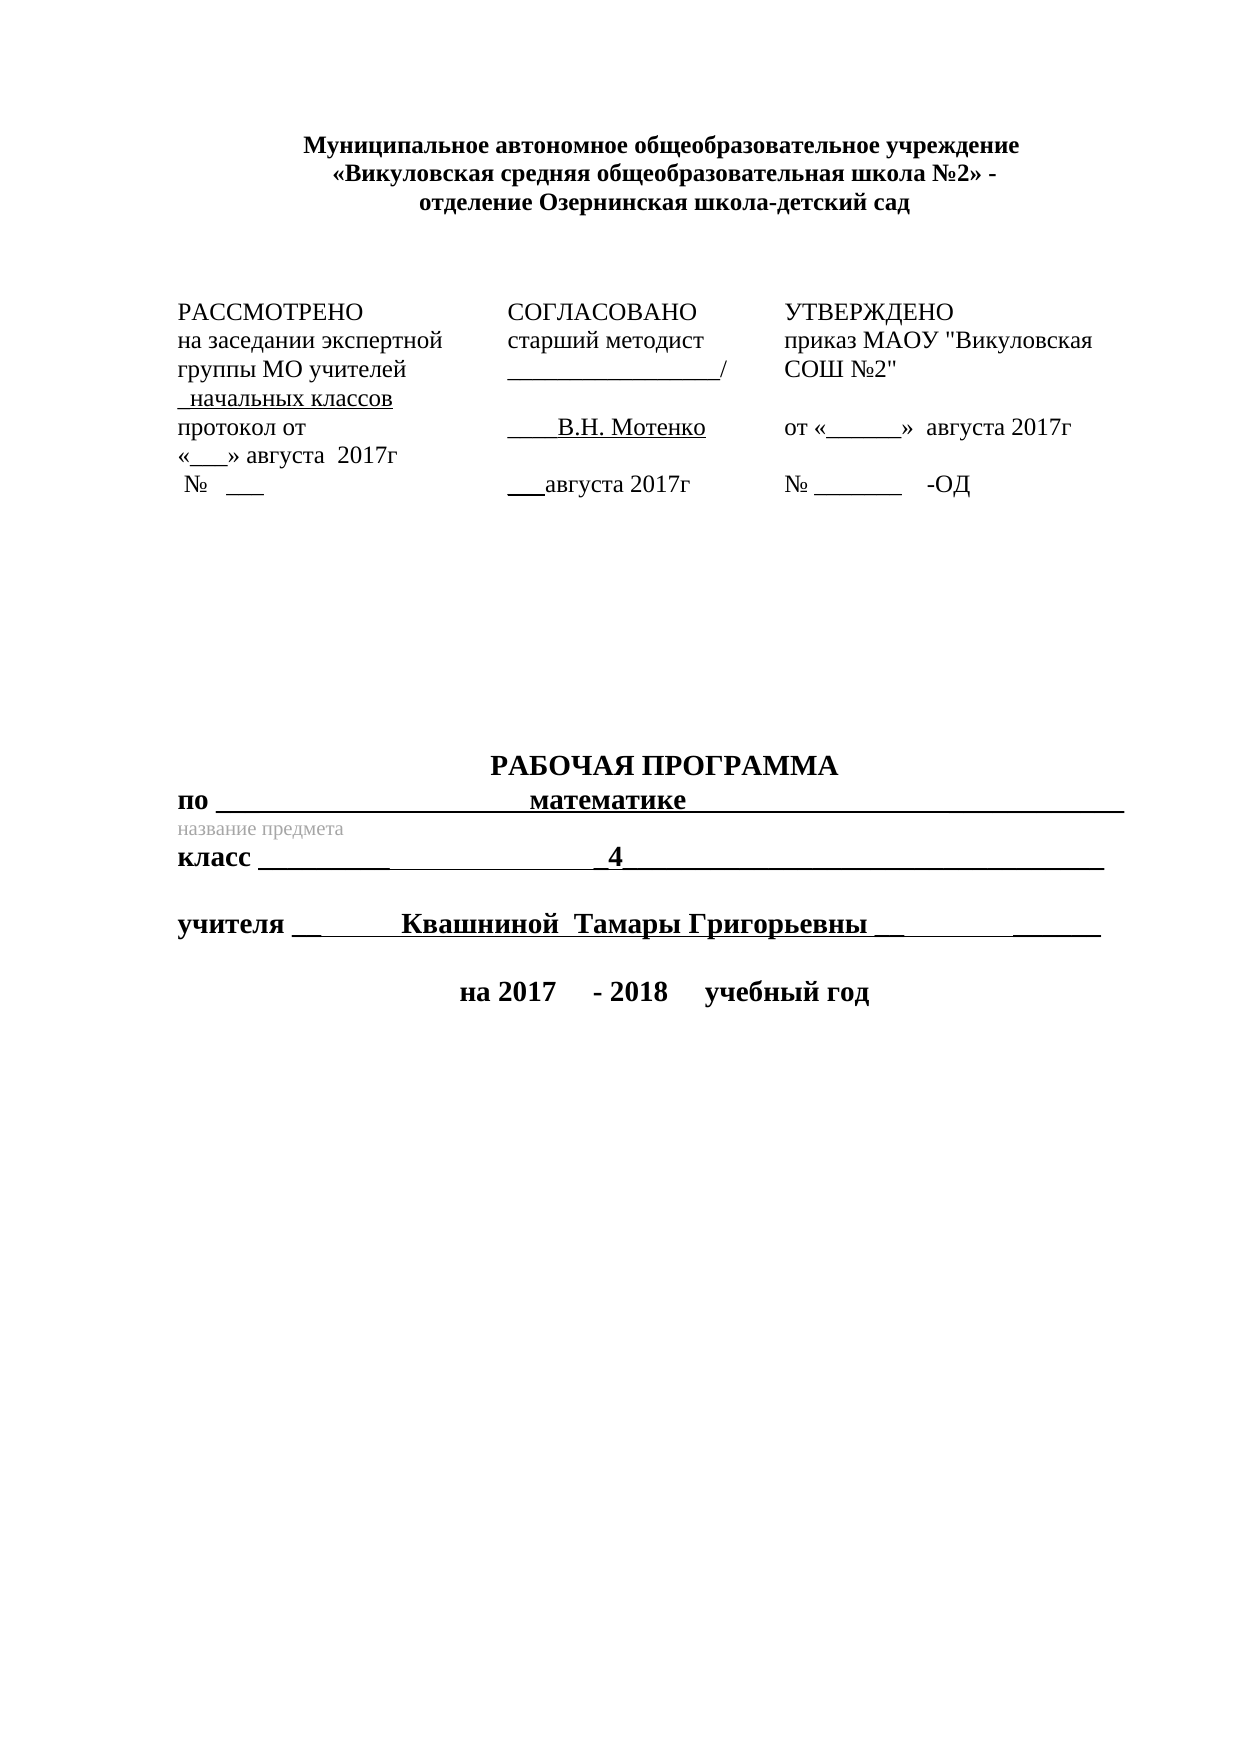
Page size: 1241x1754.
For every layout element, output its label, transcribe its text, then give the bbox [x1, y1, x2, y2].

text РАБОЧАЯ ПРОГРАММА [177, 748, 1152, 782]
text Муниципальное автономное общеобразовательное учреждение «Викуловская средняя общеобразовательная школа №2» - [177, 130, 1152, 187]
text класс _________ _4_________________________________ [177, 839, 1152, 873]
table_header СОГЛАСОВАНО старший методист _________________/ ____В.Н. Мотенко __ августа 2017г [496, 297, 773, 528]
text название предмета [177, 816, 1152, 839]
text по ___ математике ____________ [177, 782, 1152, 816]
table_header РАССМОТРЕНО на заседании экспертной группы МО учителей _начальных классов протокол от «___» августа 2017г № ___ [166, 297, 496, 528]
text отделение Озернинская школа-детский сад [177, 187, 1152, 216]
text на 2017 - 2018 учебный год [177, 974, 1152, 1007]
table_header УТВЕРЖДЕНО приказ МАОУ "Викуловская СОШ №2" от «______» августа 2017г № _______ -ОД [773, 297, 1163, 528]
text учителя __ Квашниной Тамары Григорьевны __ ______ [177, 907, 1152, 940]
